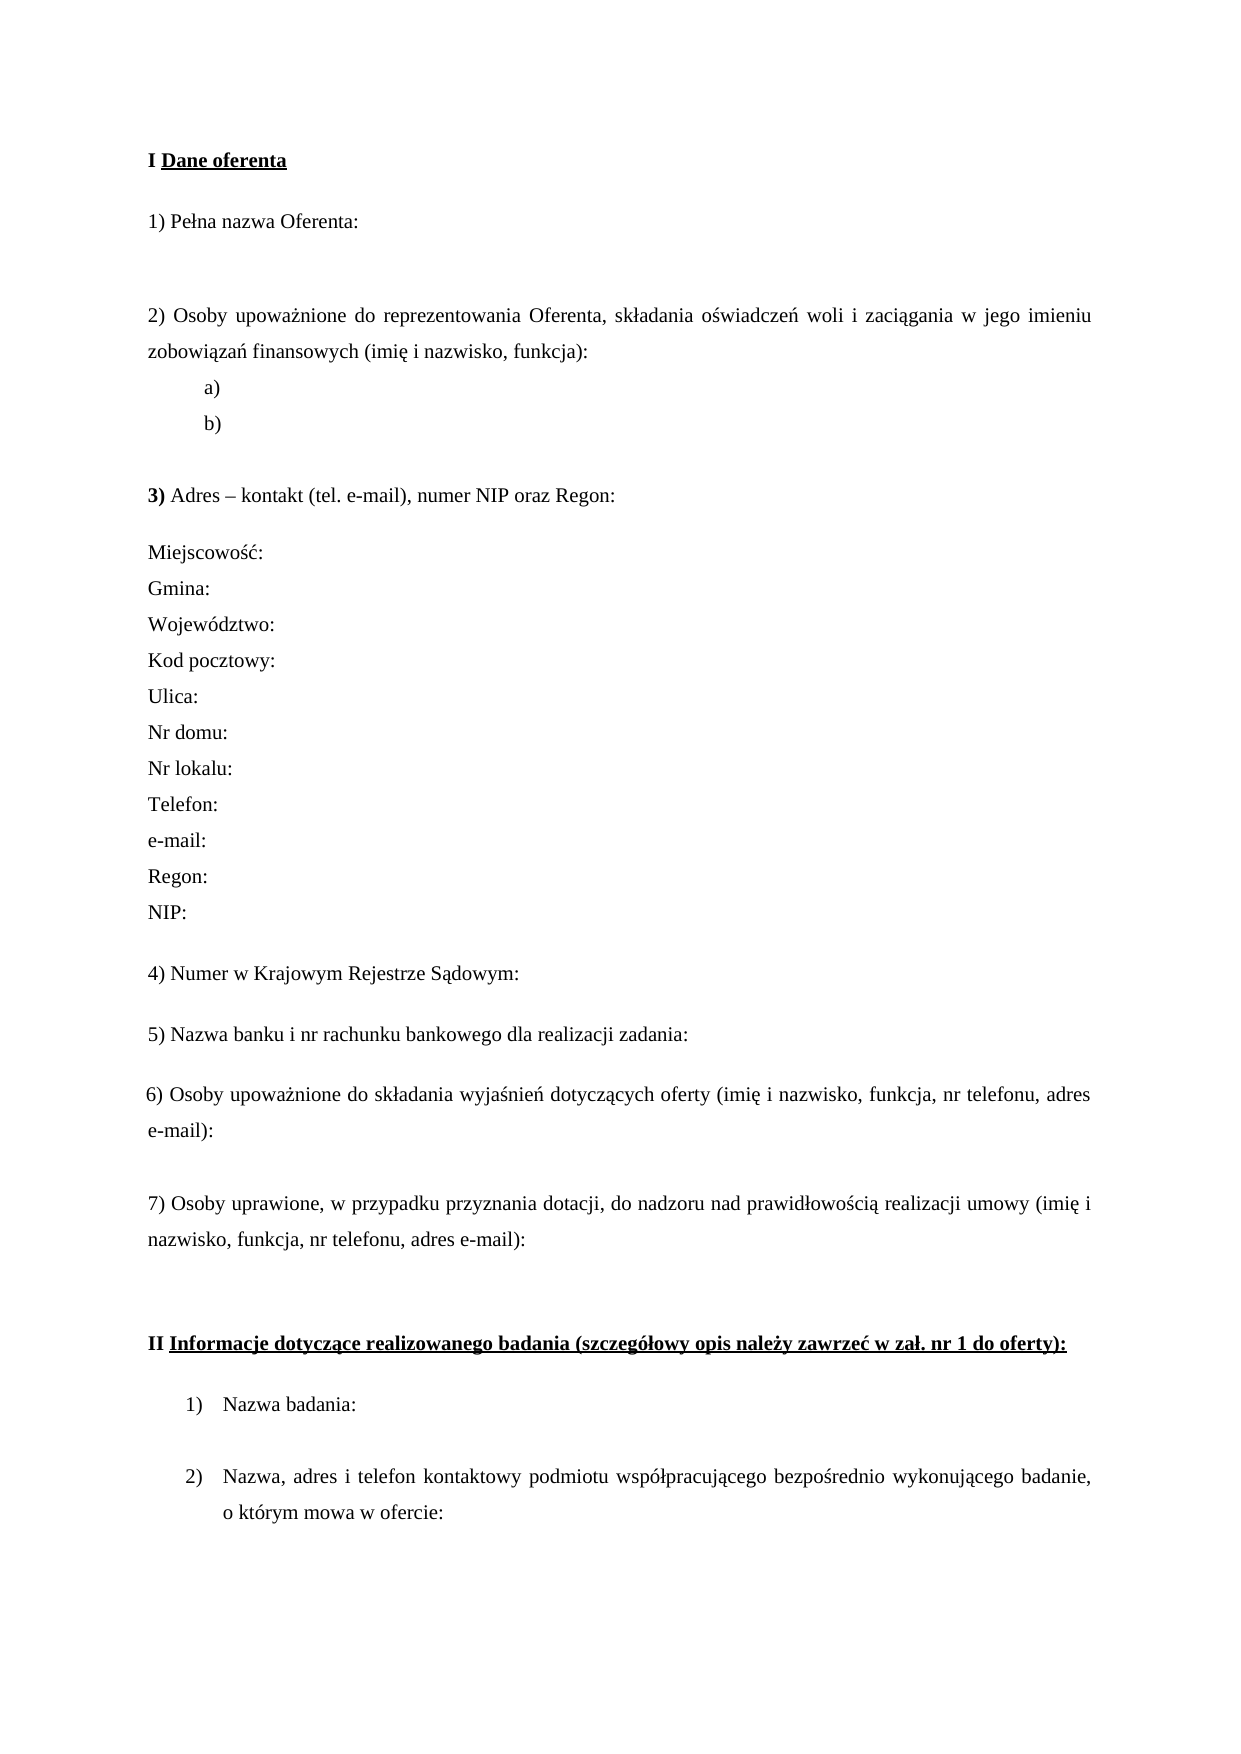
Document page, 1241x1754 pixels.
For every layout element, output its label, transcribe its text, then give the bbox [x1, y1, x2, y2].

text 1) Pełna nazwa Oferenta: [148, 209, 1093, 233]
text 5) Nazwa banku i nr rachunku bankowego dla realizacji zadania: [148, 1022, 1078, 1046]
text 4) Numer w Krajowym Rejestrze Sądowym: [148, 961, 1093, 985]
text Gmina: [148, 576, 1093, 600]
text Województwo: [148, 612, 1093, 636]
text 7) Osoby uprawione, w przypadku przyznania dotacji, do nadzoru nad prawidłowością realizacji umowy (imię i nazwisko, funkcja, nr telefonu, adres e-mail): [148, 1190, 1093, 1251]
text Telefon: [148, 792, 1093, 816]
text II Informacje dotyczące realizowanego badania (szczegółowy opis należy zawrzeć w zał. nr 1 do oferty): [148, 1331, 1093, 1355]
text Ulica: [148, 684, 1093, 708]
text 3) Adres – kontakt (tel. e-mail), numer NIP oraz Regon: [148, 483, 1093, 507]
text Regon: [148, 864, 1093, 888]
text I Dane oferenta [148, 148, 1093, 172]
text 2) Osoby upoważnione do reprezentowania Oferenta, składania oświadczeń woli i zaciągania w jego imieniu zobowiązań finansowych (imię i nazwisko, funkcja): [148, 303, 1093, 363]
text b) [204, 411, 1093, 435]
text Nr lokalu: [148, 756, 1093, 780]
text a) [204, 375, 1093, 399]
text e-mail: [148, 828, 1093, 852]
text 6) Osoby upoważnione do składania wyjaśnień dotyczących oferty (imię i nazwisko, funkcja, nr telefonu, adres e-mail): [133, 1082, 1093, 1142]
text Nr domu: [148, 720, 1093, 744]
text Miejscowość: [148, 540, 1093, 564]
text Kod pocztowy: [148, 648, 1093, 672]
list Nazwa badania: [185, 1392, 1093, 1416]
text NIP: [148, 900, 1093, 924]
list Nazwa, adres i telefon kontaktowy podmiotu współpracującego bezpośrednio wykonującego badanie, o którym mowa w ofercie: [185, 1464, 1093, 1524]
